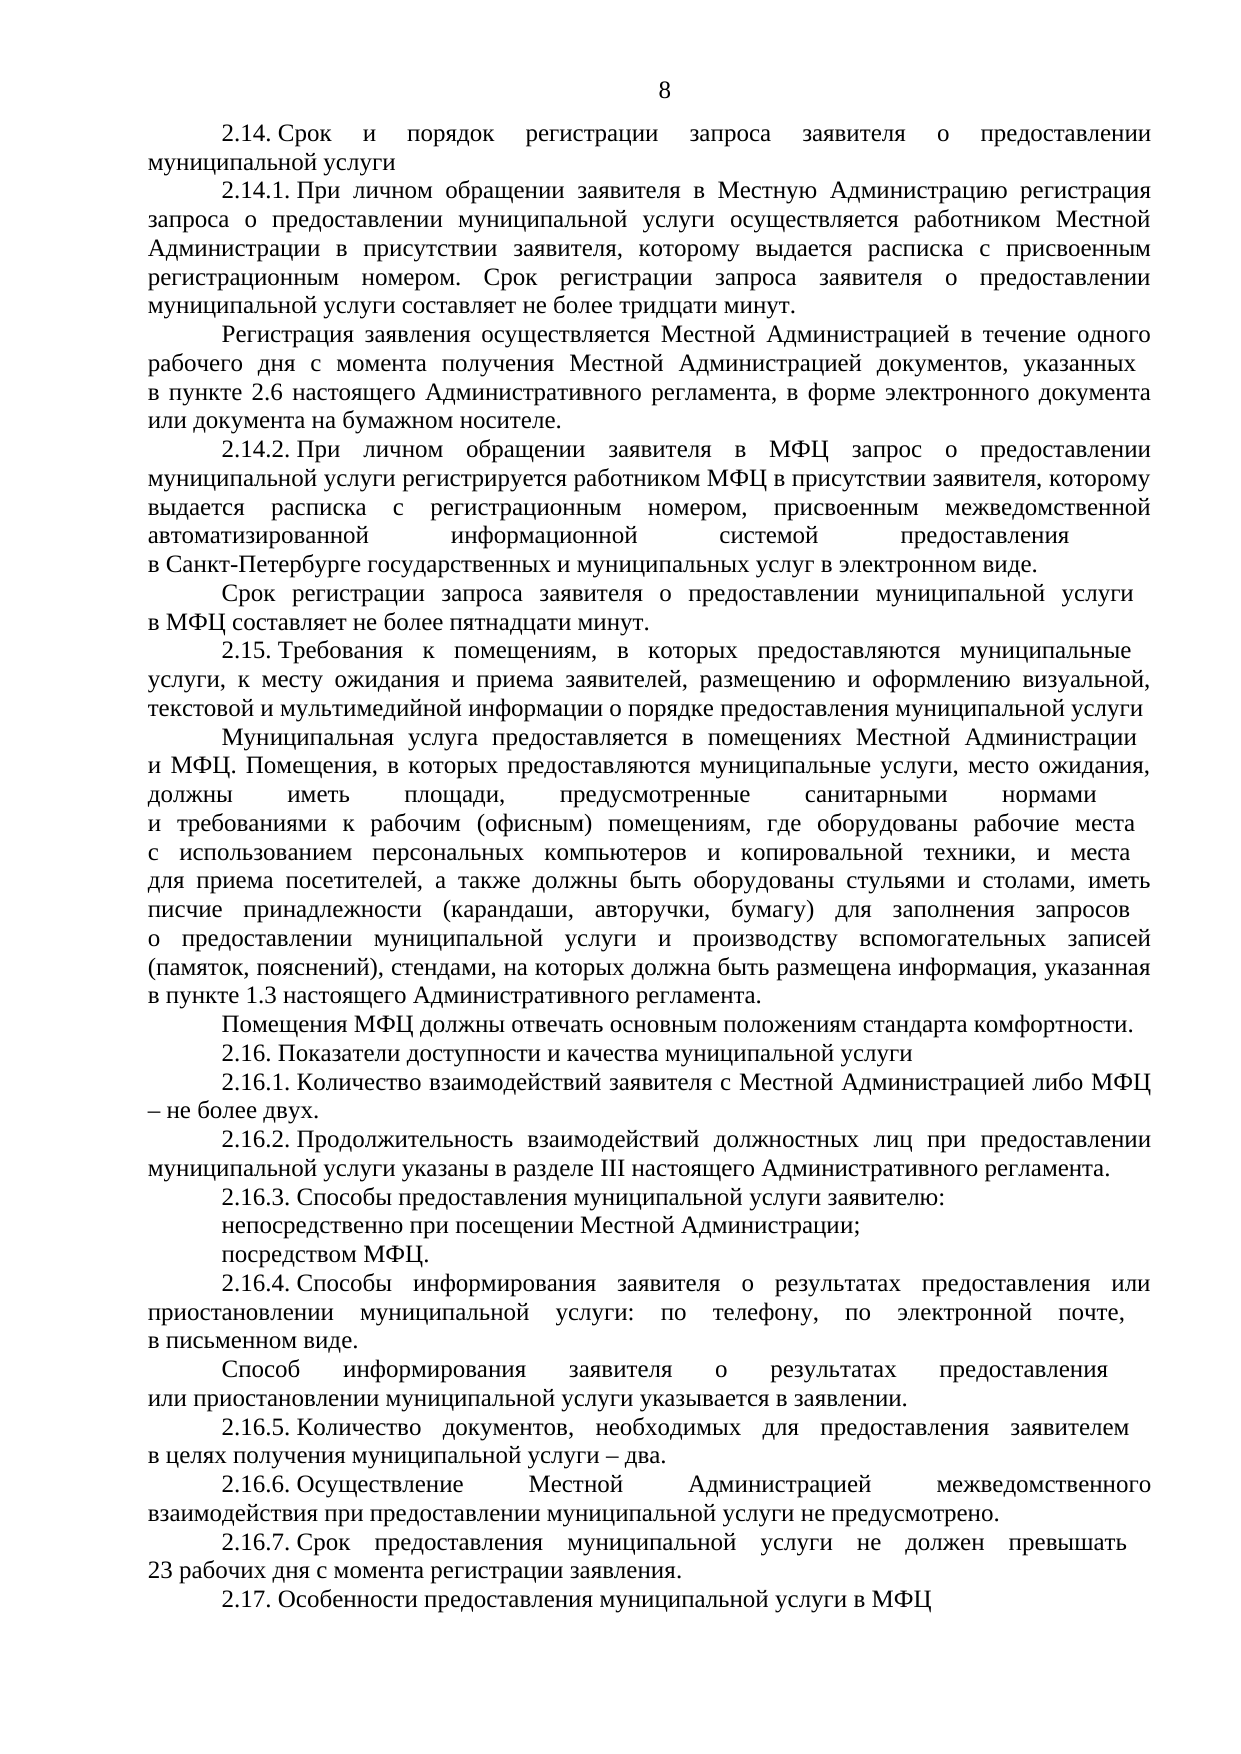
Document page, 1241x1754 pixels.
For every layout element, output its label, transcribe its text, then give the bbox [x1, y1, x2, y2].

text 2.17. Особенности предоставления муниципальной услуги в МФЦ [148, 1584, 1152, 1613]
list 2.14.1. При личном обращении заявителя в Местную Администрацию регистрация запроса о предоставлении муниципальной услуги осуществляется работником Местной Администрации в присутствии заявителя, которому выдается расписка с присвоенным регистрационным номером. Срок регистрации запроса заявителя о предоставлении муниципальной услуги составляет не более тридцати минут. [148, 176, 1152, 319]
list 2.16.6. Осуществление Местной Администрацией межведомственного взаимодействия при предоставлении муниципальной услуги не предусмотрено. [148, 1469, 1152, 1527]
list 2.15. Требования к помещениям, в которых предоставляются муниципальные услуги, к месту ожидания и приема заявителей, размещению и оформлению визуальной, текстовой и мультимедийной информации о порядке предоставления муниципальной услуги [148, 636, 1152, 722]
text Срок регистрации запроса заявителя о предоставлении муниципальной услуги в МФЦ составляет не более пятнадцати минут. [148, 578, 1152, 636]
list 2.16.2. Продолжительность взаимодействий должностных лиц при предоставлении муниципальной услуги указаны в разделе III настоящего Административного регламента. [148, 1124, 1152, 1182]
list 2.16.1. Количество взаимодействий заявителя с Местной Администрацией либо МФЦ – не более двух. [148, 1067, 1152, 1124]
text 2.16. Показатели доступности и качества муниципальной услуги [148, 1038, 1152, 1067]
text посредством МФЦ. [148, 1239, 1152, 1268]
text Регистрация заявления осуществляется Местной Администрацией в течение одного рабочего дня с момента получения Местной Администрацией документов, указанных в пункте 2.6 настоящего Административного регламента, в форме электронного документа или документа на бумажном носителе. [148, 319, 1152, 434]
list Способ информирования заявителя о результатах предоставления или приостановлении муниципальной услуги указывается в заявлении. [148, 1354, 1152, 1412]
list Муниципальная услуга предоставляется в помещениях Местной Администрации и МФЦ. Помещения, в которых предоставляются муниципальные услуги, место ожидания, должны иметь площади, предусмотренные санитарными нормами и требованиями к рабочим (офисным) помещениям, где оборудованы рабочие места с использованием персональных компьютеров и копировальной техники, и места для приема посетителей, а также должны быть оборудованы стульями и столами, иметь писчие принадлежности (карандаши, авторучки, бумагу) для заполнения запросов о предоставлении муниципальной услуги и производству вспомогательных записей (памяток, пояснений), стендами, на которых должна быть размещена информация, указанная в пункте 1.3 настоящего Административного регламента. [148, 722, 1152, 1009]
text 2.14. Срок и порядок регистрации запроса заявителя о предоставлении муниципальной услуги [148, 118, 1152, 176]
list 2.16.5. Количество документов, необходимых для предоставления заявителем в целях получения муниципальной услуги – два. [148, 1412, 1152, 1469]
text непосредственно при посещении Местной Администрации; [148, 1211, 1152, 1239]
list Помещения МФЦ должны отвечать основным положениям стандарта комфортности. [148, 1009, 1152, 1038]
list 2.14.2. При личном обращении заявителя в МФЦ запрос о предоставлении муниципальной услуги регистрируется работником МФЦ в присутствии заявителя, которому выдается расписка с регистрационным номером, присвоенным межведомственной автоматизированной информационной системой предоставления в Санкт-Петербурге государственных и муниципальных услуг в электронном виде. [148, 434, 1152, 578]
list 2.16.3. Способы предоставления муниципальной услуги заявителю: [148, 1182, 1152, 1211]
list 2.16.4. Способы информирования заявителя о результатах предоставления или приостановлении муниципальной услуги: по телефону, по электронной почте, в письменном виде. [148, 1268, 1152, 1354]
list 2.16.7. Срок предоставления муниципальной услуги не должен превышать 23 рабочих дня с момента регистрации заявления. [148, 1527, 1152, 1584]
